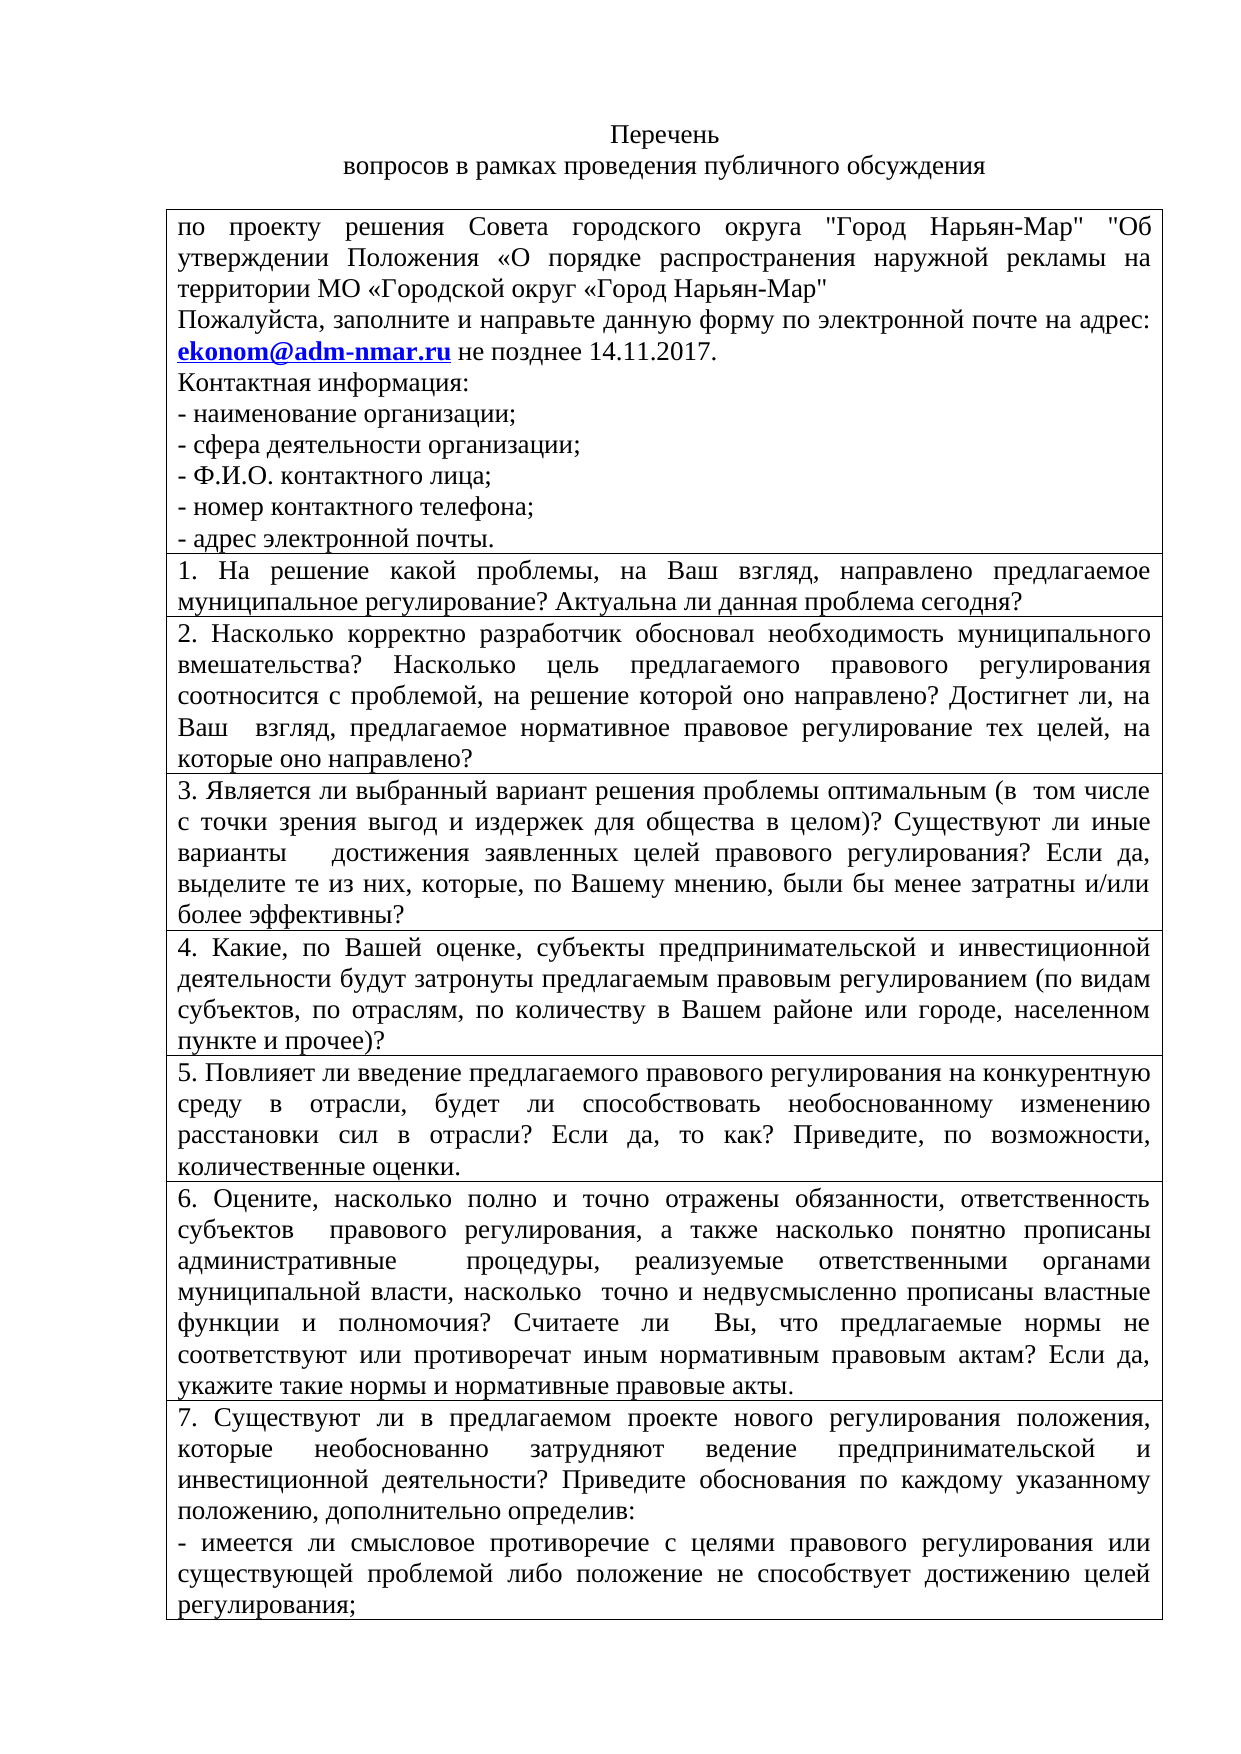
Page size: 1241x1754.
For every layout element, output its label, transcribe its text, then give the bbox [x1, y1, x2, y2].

text Перечень [177, 118, 1152, 149]
table_cell 1. На решение какой проблемы, на Ваш взгляд, направлено предлагаемое муниципальное регулирование? Актуальна ли данная проблема сегодня? [167, 554, 1162, 616]
table_cell 5. Повлияет ли введение предлагаемого правового регулирования на конкурентную среду в отрасли, будет ли способствовать необоснованному изменению расстановки сил в отрасли? Если да, то как? Приведите, по возможности, количественные оценки. [167, 1056, 1162, 1181]
table_cell 3. Является ли выбранный вариант решения проблемы оптимальным (в том числе с точки зрения выгод и издержек для общества в целом)? Существуют ли иные варианты достижения заявленных целей правового регулирования? Если да, выделите те из них, которые, по Вашему мнению, были бы менее затратны и/или более эффективны? [167, 774, 1162, 930]
table_header по проекту решения Совета городского округа "Город Нарьян-Мар" "Об утверждении Положения «О порядке распространения наружной рекламы на территории МО «Городской округ «Город Нарьян-Мар" Пожалуйста, заполните и направьте данную форму по электронной почте на адрес: ekonom@adm-nmar.ru не позднее 14.11.2017. Контактная информация: - наименование организации; - сфера деятельности организации; - Ф.И.О. контактного лица; - номер контактного телефона; - адрес электронной почты. [167, 210, 1162, 553]
table_cell 6. Оцените, насколько полно и точно отражены обязанности, ответственность субъектов правового регулирования, а также насколько понятно прописаны административные процедуры, реализуемые ответственными органами муниципальной власти, насколько точно и недвусмысленно прописаны властные функции и полномочия? Считаете ли Вы, что предлагаемые нормы не соответствуют или противоречат иным нормативным правовым актам? Если да, укажите такие нормы и нормативные правовые акты. [167, 1182, 1162, 1400]
table_cell 4. Какие, по Вашей оценке, субъекты предпринимательской и инвестиционной деятельности будут затронуты предлагаемым правовым регулированием (по видам субъектов, по отраслям, по количеству в Вашем районе или городе, населенном пункте и прочее)? [167, 931, 1162, 1055]
table_cell 2. Насколько корректно разработчик обосновал необходимость муниципального вмешательства? Насколько цель предлагаемого правового регулирования соотносится с проблемой, на решение которой оно направлено? Достигнет ли, на Ваш взгляд, предлагаемое нормативное правовое регулирование тех целей, на которые оно направлено? [167, 617, 1162, 773]
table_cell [167, 1401, 1162, 1619]
text вопросов в рамках проведения публичного обсуждения [177, 149, 1152, 180]
